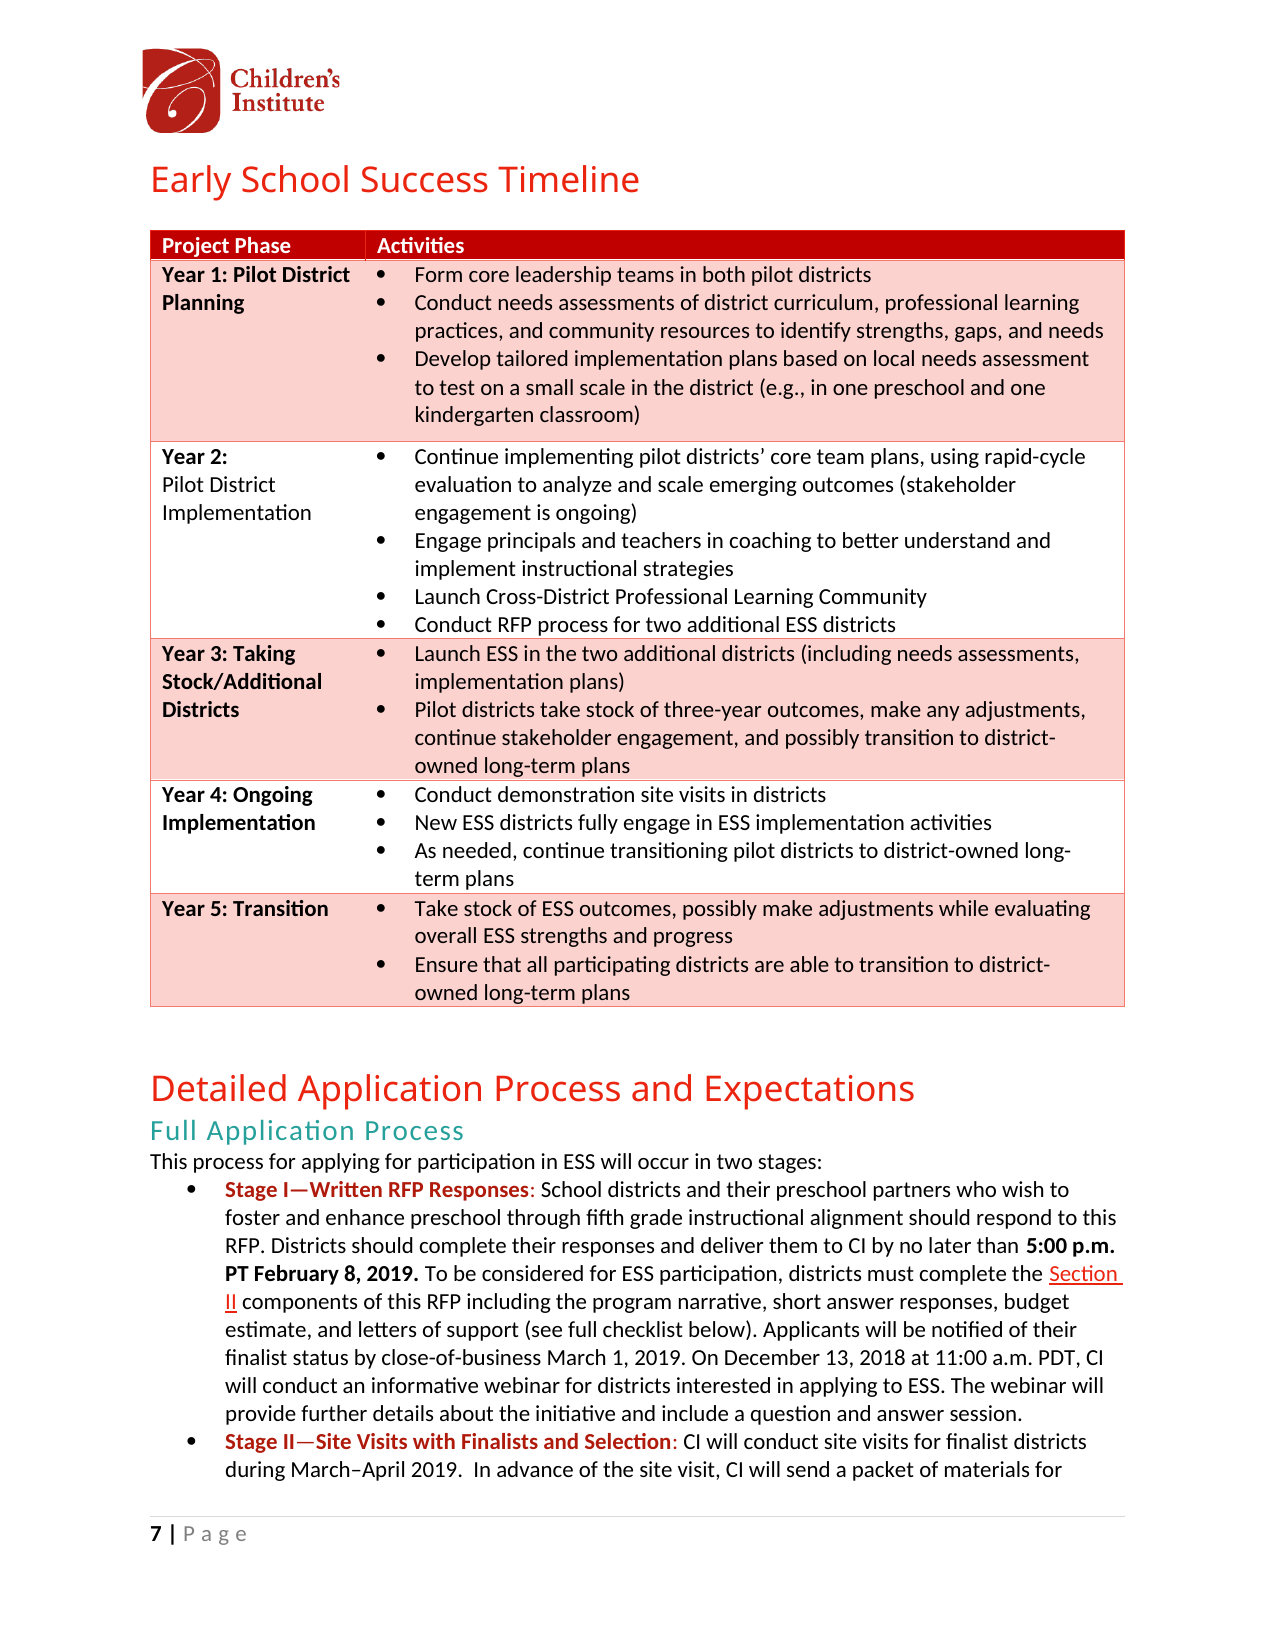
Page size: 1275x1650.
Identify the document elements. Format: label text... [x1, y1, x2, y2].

table_cell Year 4: Ongoing Implementation [151, 781, 366, 893]
table_cell Continue implementing pilot districts’ core team plans, using rapid-cycle evaluation to analyze and scale emerging outcomes (stakeholder engagement is ongoing) Engage principals and teachers in coaching to better understand and implement instructional strategies Launch Cross-District Professional Learning Community Conduct RFP process for two additional ESS districts [366, 442, 1124, 638]
table_header Project Phase [151, 231, 365, 259]
table_cell Year 2: Pilot District Implementation [151, 442, 366, 638]
table_cell Launch ESS in the two additional districts (including needs assessments, implementation plans) Pilot districts take stock of three-year outcomes, make any adjustments, continue stakeholder engagement, and possibly transition to district-owned long-term plans [366, 639, 1124, 779]
table_cell Year 3: Taking Stock/Additional Districts [151, 639, 366, 779]
subtitle Early School Success Timeline [150, 154, 1125, 202]
table_header Activities [366, 231, 1124, 259]
table_cell Take stock of ESS outcomes, possibly make adjustments while evaluating overall ESS strengths and progress Ensure that all participating districts are able to transition to district-owned long-term plans [366, 894, 1124, 1006]
subtitle Detailed Application Process and Expectations [150, 1063, 1125, 1112]
table_cell Year 5: Transition [151, 894, 366, 1006]
table_cell Form core leadership teams in both pilot districts Conduct needs assessments of district curriculum, professional learning practices, and community resources to identify strengths, gaps, and needs Develop tailored implementation plans based on local needs assessment to test on a small scale in the district (e.g., in one preschool and one kindergarten classroom) [366, 261, 1124, 441]
subtitle Full Application Process [150, 1112, 1125, 1147]
picture [142, 48, 340, 133]
table_cell Conduct demonstration site visits in districts New ESS districts fully engage in ESS implementation activities As needed, continue transitioning pilot districts to district-owned long-term plans [366, 781, 1124, 893]
table_cell Year 1: Pilot District Planning [151, 261, 366, 441]
text This process for applying for participation in ESS will occur in two stages: [150, 1147, 1125, 1175]
list Stage I—Written RFP Responses: School districts and their preschool partners who wish to foster and enhance preschool through fifth grade instructional alignment should respond to this RFP. Districts should complete their responses and deliver them to CI by no later than 5:00 p.m. PT February 8, 2019. To be considered for ESS participation, districts must complete the Section II components of this RFP including the program narrative, short answer responses, budget estimate, and letters of support (see full checklist below). Applicants will be notified of their finalist status by close-of-business March 1, 2019. On December 13, 2018 at 11:00 a.m. PDT, CI will conduct an informative webinar for districts interested in applying to ESS. The webinar will provide further details about the initiative and include a question and answer session. [187, 1175, 1125, 1427]
